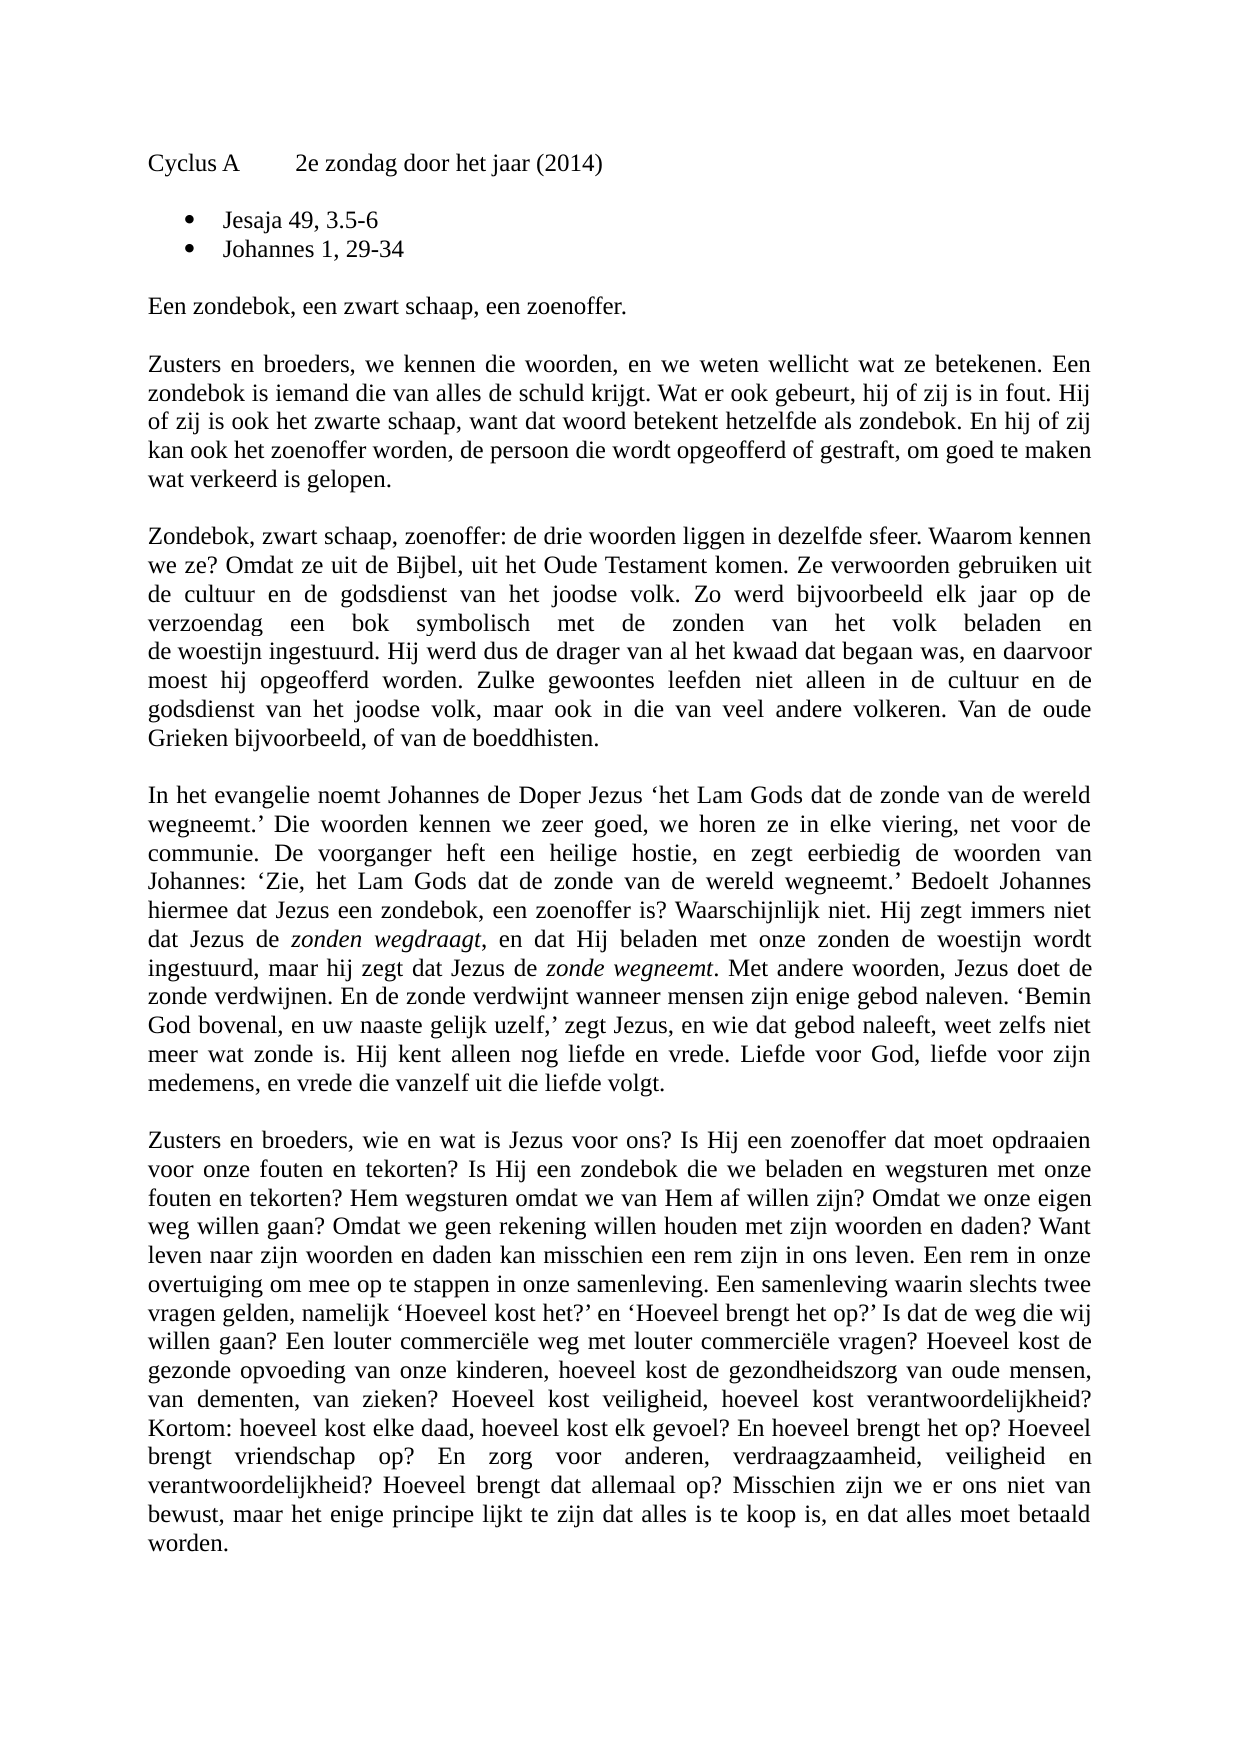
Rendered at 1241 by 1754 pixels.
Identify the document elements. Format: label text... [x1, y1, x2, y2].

text Zondebok, zwart schaap, zoenoffer: de drie woorden liggen in dezelfde sfeer. Waarom kennen we ze? Omdat ze uit de Bijbel, uit het Oude Testament komen. Ze verwoorden gebruiken uit de cultuur en de godsdienst van het joodse volk. Zo werd bijvoorbeeld elk jaar op de verzoendag een bok symbolisch met de zonden van het volk beladen en de woestijn ingestuurd. Hij werd dus de drager van al het kwaad dat begaan was, en daarvoor moest hij opgeofferd worden. Zulke gewoontes leefden niet alleen in de cultuur en de godsdienst van het joodse volk, maar ook in die van veel andere volkeren. Van de oude Grieken bijvoorbeeld, of van de boeddhisten. [148, 521, 1093, 665]
text In het evangelie noemt Johannes de Doper Jezus ‘het Lam Gods dat de zonde van de wereld wegneemt.’ Die woorden kennen we zeer goed, we horen ze in elke viering, net voor de communie. De voorganger heft een heilige hostie, en zegt eerbiedig de woorden van Johannes: ‘Zie, het Lam Gods dat de zonde van de wereld wegneemt.’ Bedoelt Johannes hiermee dat Jezus een zondebok, een zoenoffer is? Waarschijnlijk niet. Hij zegt immers niet dat Jezus de zonden wegdraagt, en dat Hij beladen met onze zonden de woestijn wordt ingestuurd, maar hij zegt dat Jezus de zonde wegneemt. Met andere woorden, Jezus doet de zonde verdwijnen. En de zonde verdwijnt wanneer mensen zijn enige gebod naleven. ‘Bemin God bovenal, en uw naaste gelijk uzelf,’ zegt Jezus, en wie dat gebod naleeft, weet zelfs niet meer wat zonde is. Hij kent alleen nog liefde en vrede. Liefde voor God, liefde voor zijn medemens, en vrede die vanzelf uit die liefde volgt. [148, 780, 1093, 1096]
text Zondebok, zwart schaap, zoenoffer: de drie woorden liggen in dezelfde sfeer. Waarom kennen we ze? Omdat ze uit de Bijbel, uit het Oude Testament komen. Ze verwoorden gebruiken uit de cultuur en de godsdienst van het joodse volk. Zo werd bijvoorbeeld elk jaar op de verzoendag een bok symbolisch met de zonden van het volk beladen en de woestijn ingestuurd. Hij werd dus de drager van al het kwaad dat begaan was, en daarvoor moest hij opgeofferd worden. Zulke gewoontes leefden niet alleen in de cultuur en de godsdienst van het joodse volk, maar ook in die van veel andere volkeren. Van de oude Grieken bijvoorbeeld, of van de boeddhisten. [148, 665, 1093, 751]
list Jesaja 49, 3.5-6 [185, 205, 1093, 234]
text Zusters en broeders, wie en wat is Jezus voor ons? Is Hij een zoenoffer dat moet opdraaien voor onze fouten en tekorten? Is Hij een zondebok die we beladen en wegsturen met onze fouten en tekorten? Hem wegsturen omdat we van Hem af willen zijn? Omdat we onze eigen weg willen gaan? Omdat we geen rekening willen houden met zijn woorden en daden? Want leven naar zijn woorden en daden kan misschien een rem zijn in ons leven. Een rem in onze overtuiging om mee op te stappen in onze samenleving. Een samenleving waarin slechts twee vragen gelden, namelijk ‘Hoeveel kost het?’ en ‘Hoeveel brengt het op?’ Is dat de weg die wij willen gaan? Een louter commerciële weg met louter commerciële vragen? Hoeveel kost de gezonde opvoeding van onze kinderen, hoeveel kost de gezondheidszorg van oude mensen, van dementen, van zieken? Hoeveel kost veiligheid, hoeveel kost verantwoordelijkheid? Kortom: hoeveel kost elke daad, hoeveel kost elk gevoel? En hoeveel brengt het op? Hoeveel brengt vriendschap op? En zorg voor anderen, verdraagzaamheid, veiligheid en verantwoordelijkheid? Hoeveel brengt dat allemaal op? Misschien zijn we er ons niet van bewust, maar het enige principe lijkt te zijn dat alles is te koop is, en dat alles moet betaald worden. [148, 1125, 1093, 1556]
text Cyclus A 2e zondag door het jaar (2014) [148, 148, 1093, 176]
text Zusters en broeders, we kennen die woorden, en we weten wellicht wat ze betekenen. Een zondebok is iemand die van alles de schuld krijgt. Wat er ook gebeurt, hij of zij is in fout. Hij of zij is ook het zwarte schaap, want dat woord betekent hetzelfde als zondebok. En hij of zij kan ook het zoenoffer worden, de persoon die wordt opgeofferd of gestraft, om goed te maken wat verkeerd is gelopen. [148, 349, 1093, 493]
text Een zondebok, een zwart schaap, een zoenoffer. [148, 291, 1093, 320]
list Johannes 1, 29-34 [185, 234, 1093, 263]
